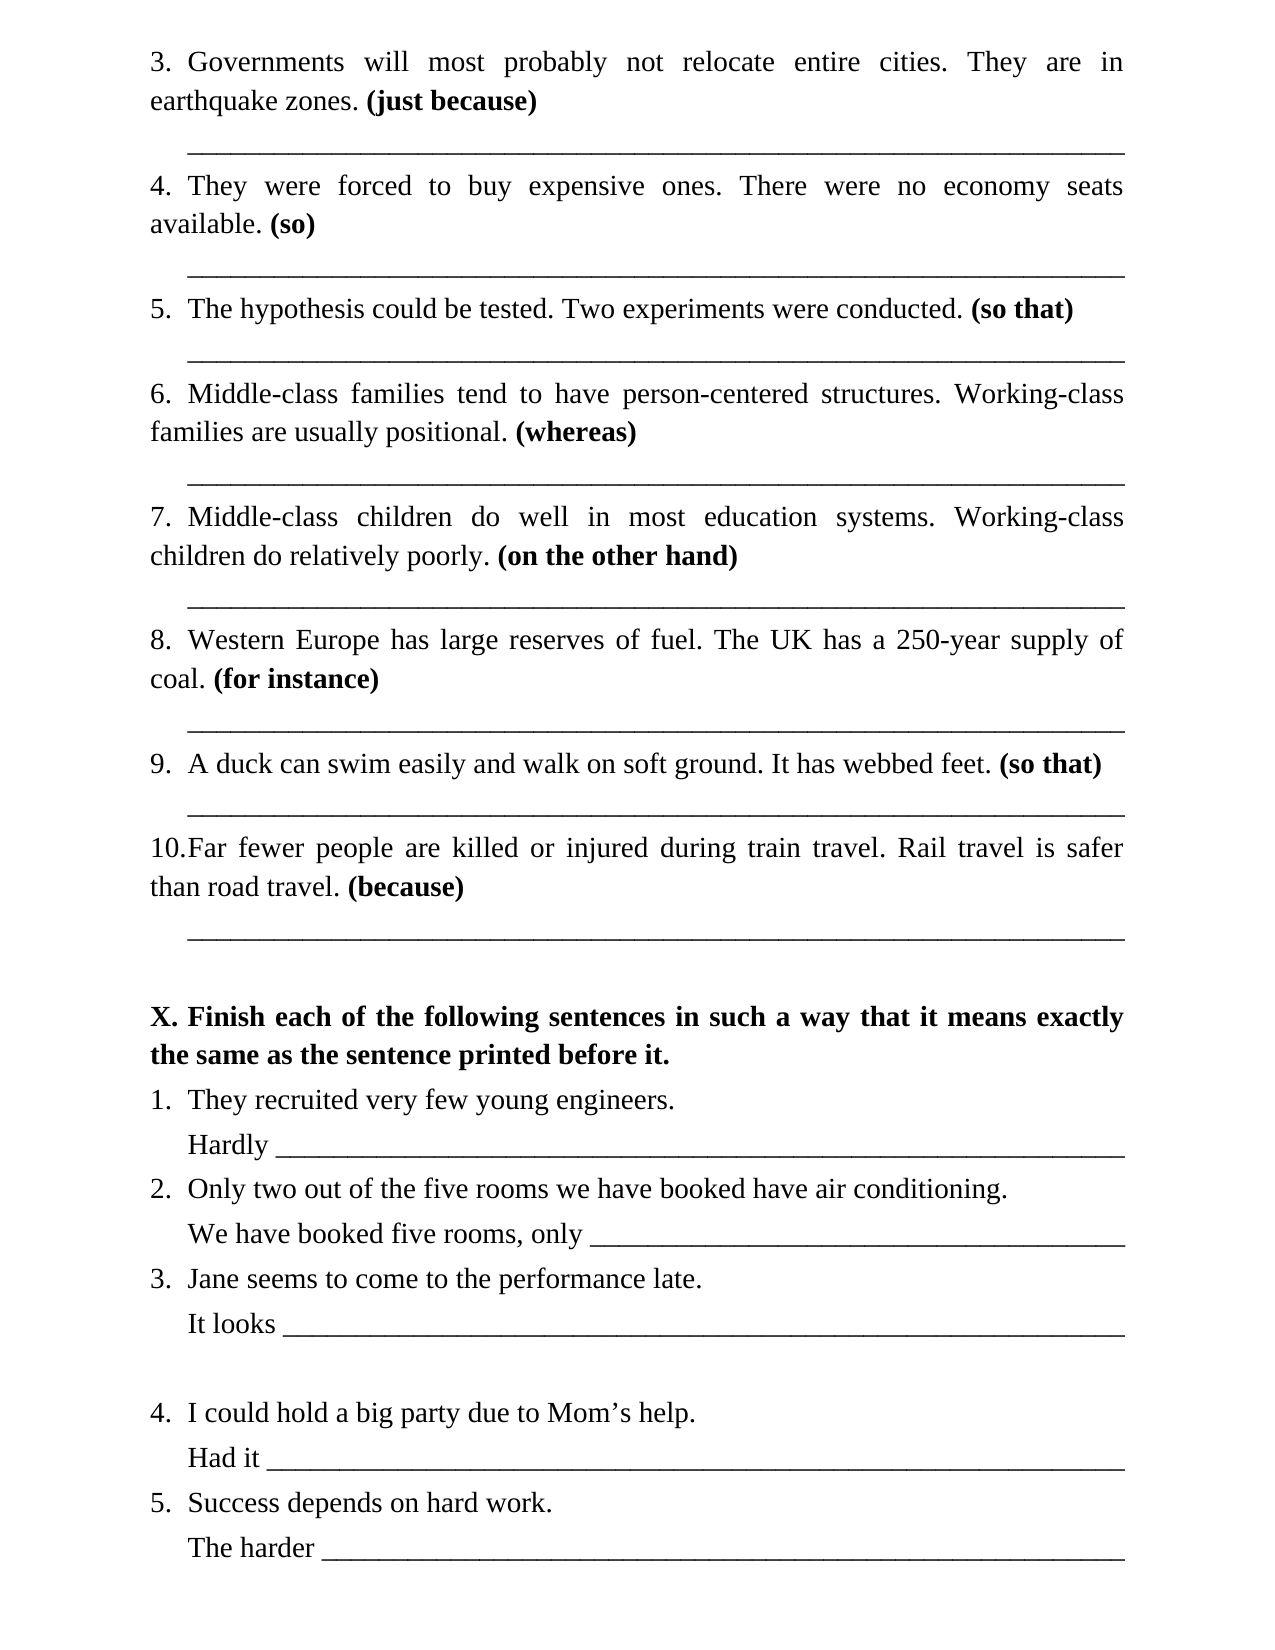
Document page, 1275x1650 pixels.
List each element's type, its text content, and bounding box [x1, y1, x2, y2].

text 1. They recruited very few young engineers. [150, 1082, 1125, 1116]
text 3. Jane seems to come to the performance late. [150, 1261, 1125, 1295]
text 2. Only two out of the five rooms we have booked have air conditioning. [150, 1172, 1125, 1205]
text X. Finish each of the following sentences in such a way that it means exactly the same as the sentence printed before it. [150, 999, 1125, 1071]
text It looks [150, 1306, 1125, 1339]
text 7. Middle-class children do well in most education systems. Working-class children do relatively poorly. (on the other hand) [150, 499, 1125, 571]
text 10. Far fewer people are killed or injured during train travel. Rail travel is safer than road travel. (because) [150, 831, 1125, 903]
text 5. Success depends on hard work. [150, 1485, 1125, 1519]
text 4. I could hold a big party due to Mom’s help. [150, 1396, 1125, 1429]
text 3. Governments will most probably not relocate entire cities. They are in earthquake zones. (just because) [150, 44, 1125, 116]
text 8. Western Europe has large reserves of fuel. The UK has a 250-year supply of coal. (for instance) [150, 622, 1125, 694]
text 5. The hypothesis could be tested. Two experiments were conducted. (so that) [150, 291, 1125, 324]
text Hardly [150, 1127, 1125, 1160]
text 4. They were forced to buy expensive ones. There were no economy seats available. (so) [150, 168, 1125, 240]
text Had it [150, 1440, 1125, 1474]
text 9. A duck can swim easily and walk on soft ground. It has webbed feet. (so that) [150, 746, 1125, 779]
text The harder [150, 1530, 1125, 1563]
text 6. Middle-class families tend to have person-centered structures. Working-class families are usually positional. (whereas) [150, 376, 1125, 448]
text We have booked five rooms, only [150, 1216, 1125, 1250]
